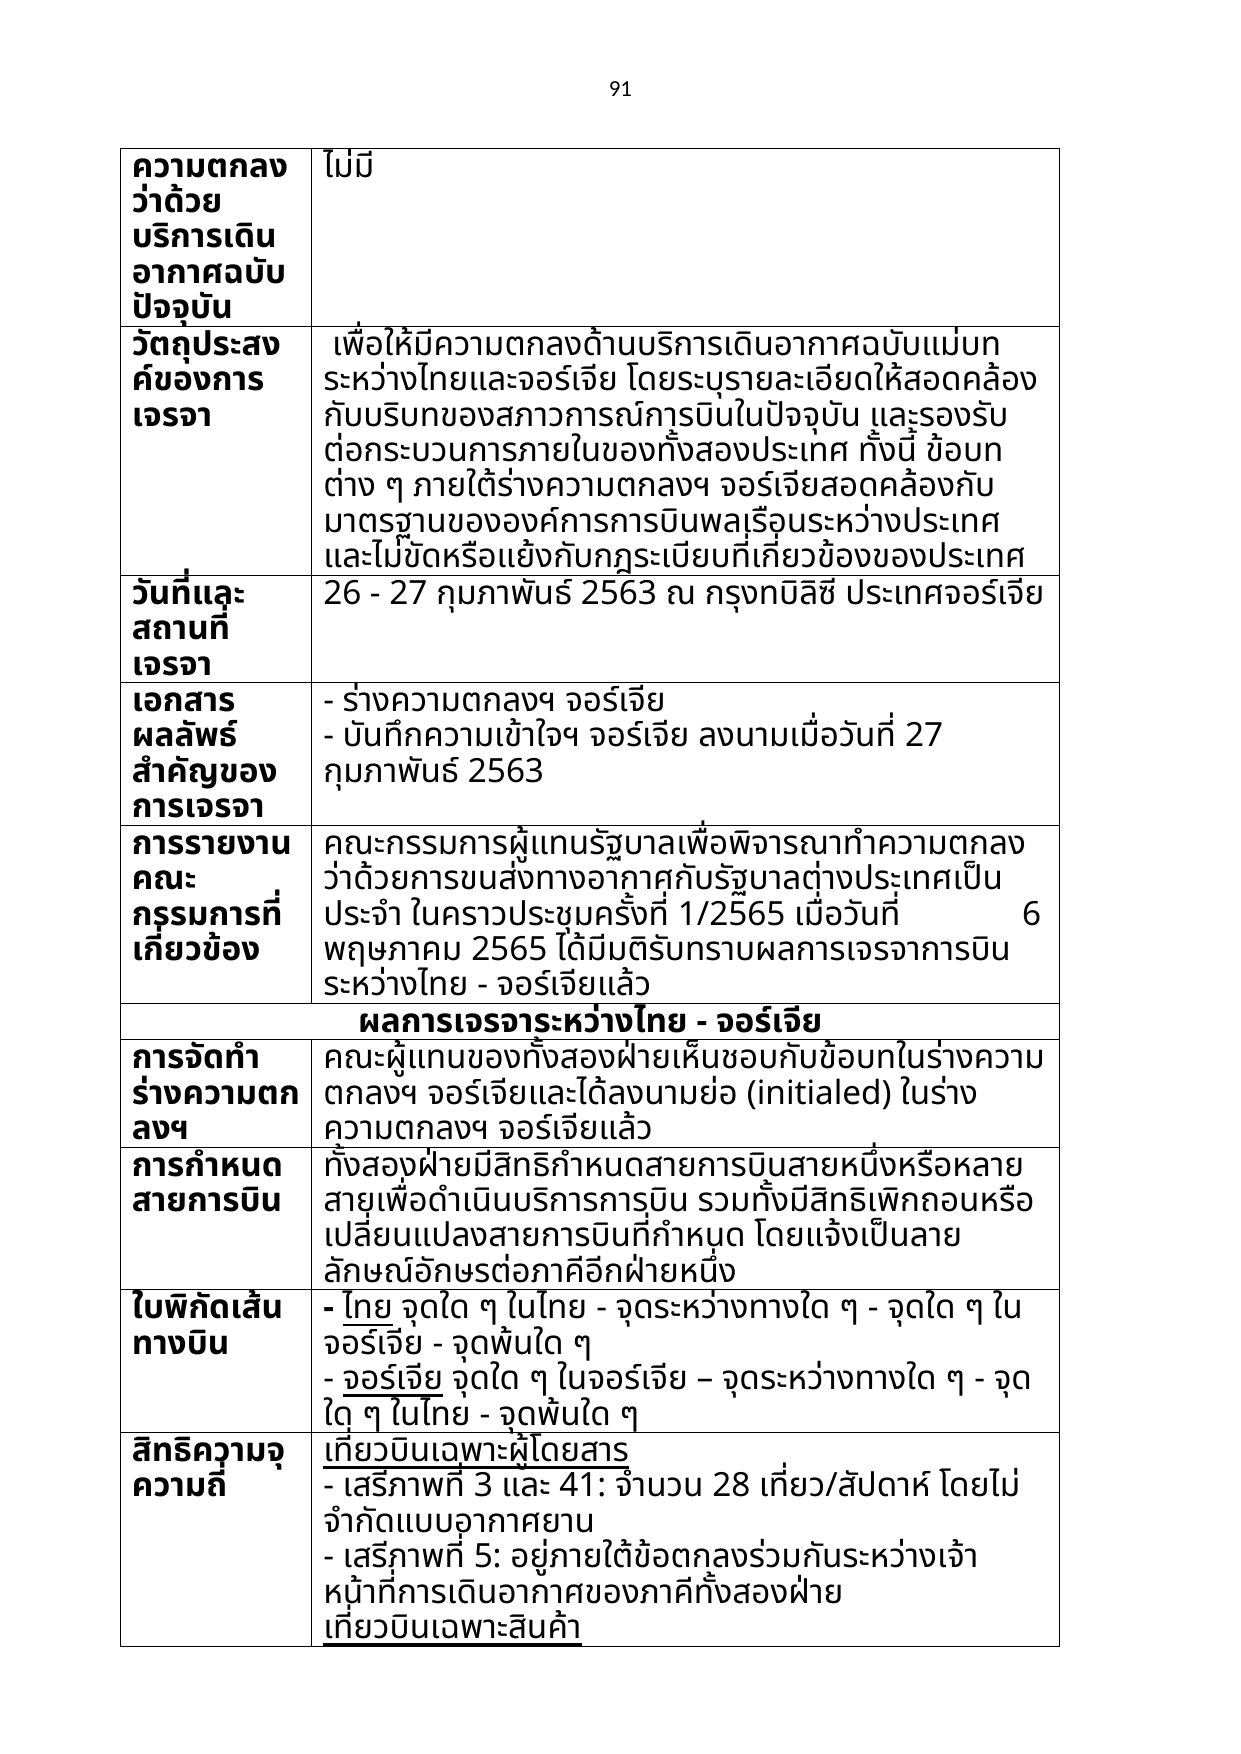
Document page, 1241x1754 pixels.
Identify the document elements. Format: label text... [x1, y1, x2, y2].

table_cell การรายงานคณะกรรมการที่เกี่ยวข้อง [121, 826, 311, 1003]
table_cell ทั้งสองฝ่ายมีสิทธิกำหนดสายการบินสายหนึ่งหรือหลายสายเพื่อดำเนินบริการการบิน รวมทั้งมีสิทธิเพิกถอนหรือเปลี่ยนแปลงสายการบินที่กำหนด โดยแจ้งเป็นลายลักษณ์อักษรต่อภาคีอีกฝ่ายหนึ่ง [312, 1148, 1059, 1289]
table_cell คณะผู้แทนของทั้งสองฝ่ายเห็นชอบกับข้อบทในร่างความตกลงฯ จอร์เจียและได้ลงนามย่อ (initialed) ในร่างความตกลงฯ จอร์เจียแล้ว [312, 1040, 1059, 1147]
table_cell เพื่อให้มีความตกลงด้านบริการเดินอากาศฉบับแม่บทระหว่างไทยและจอร์เจีย โดยระบุรายละเอียดให้สอดคล้องกับบริบทของสภาวการณ์การบินในปัจจุบัน และรองรับต่อกระบวนการภายในของทั้งสองประเทศ ทั้งนี้ ข้อบทต่าง ๆ ภายใต้ร่างความตกลงฯ จอร์เจียสอดคล้องกับมาตรฐานขององค์การการบินพลเรือนระหว่างประเทศ และไม่ขัดหรือแย้งกับกฎระเบียบที่เกี่ยวข้องของประเทศ [312, 327, 1059, 575]
table_cell การจัดทำร่างความตกลงฯ [121, 1040, 311, 1147]
table_cell ไม่มี [312, 149, 1059, 326]
table_cell ผลการเจรจาระหว่างไทย - จอร์เจีย [121, 1004, 1059, 1039]
table_cell เอกสารผลลัพธ์สำคัญของการเจรจา [121, 683, 311, 825]
table_cell สิทธิความจุความถี่ [121, 1433, 311, 1646]
table_cell วัตถุประสงค์ของการเจรจา [121, 327, 311, 575]
table_cell การกำหนดสายการบิน [121, 1148, 311, 1289]
table_cell คณะกรรมการผู้แทนรัฐบาลเพื่อพิจารณาทำความตกลงว่าด้วยการขนส่งทางอากาศกับรัฐบาลต่างประเทศเป็นประจำ ในคราวประชุมครั้งที่ 1/2565 เมื่อวันที่ 6 พฤษภาคม 2565 ได้มีมติรับทราบผลการเจรจาการบินระหว่างไทย - จอร์เจียแล้ว [312, 826, 1059, 1003]
table_cell ความตกลงว่าด้วยบริการเดินอากาศฉบับปัจจุบัน [121, 149, 311, 326]
table_cell 26 - 27 กุมภาพันธ์ 2563 ณ กรุงทบิลิซี ประเทศจอร์เจีย [312, 576, 1059, 682]
table_cell ใบพิกัดเส้นทางบิน [121, 1290, 311, 1432]
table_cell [312, 1433, 1059, 1646]
table_cell วันที่และสถานที่เจรจา [121, 576, 311, 682]
table_cell - ร่างความตกลงฯ จอร์เจีย - บันทึกความเข้าใจฯ จอร์เจีย ลงนามเมื่อวันที่ 27 กุมภาพันธ์ 2563 [312, 683, 1059, 825]
table_cell - ไทย จุดใด ๆ ในไทย - จุดระหว่างทางใด ๆ - จุดใด ๆ ในจอร์เจีย - จุดพ้นใด ๆ - จอร์เจีย จุดใด ๆ ในจอร์เจีย – จุดระหว่างทางใด ๆ - จุดใด ๆ ในไทย - จุดพ้นใด ๆ [312, 1290, 1059, 1432]
